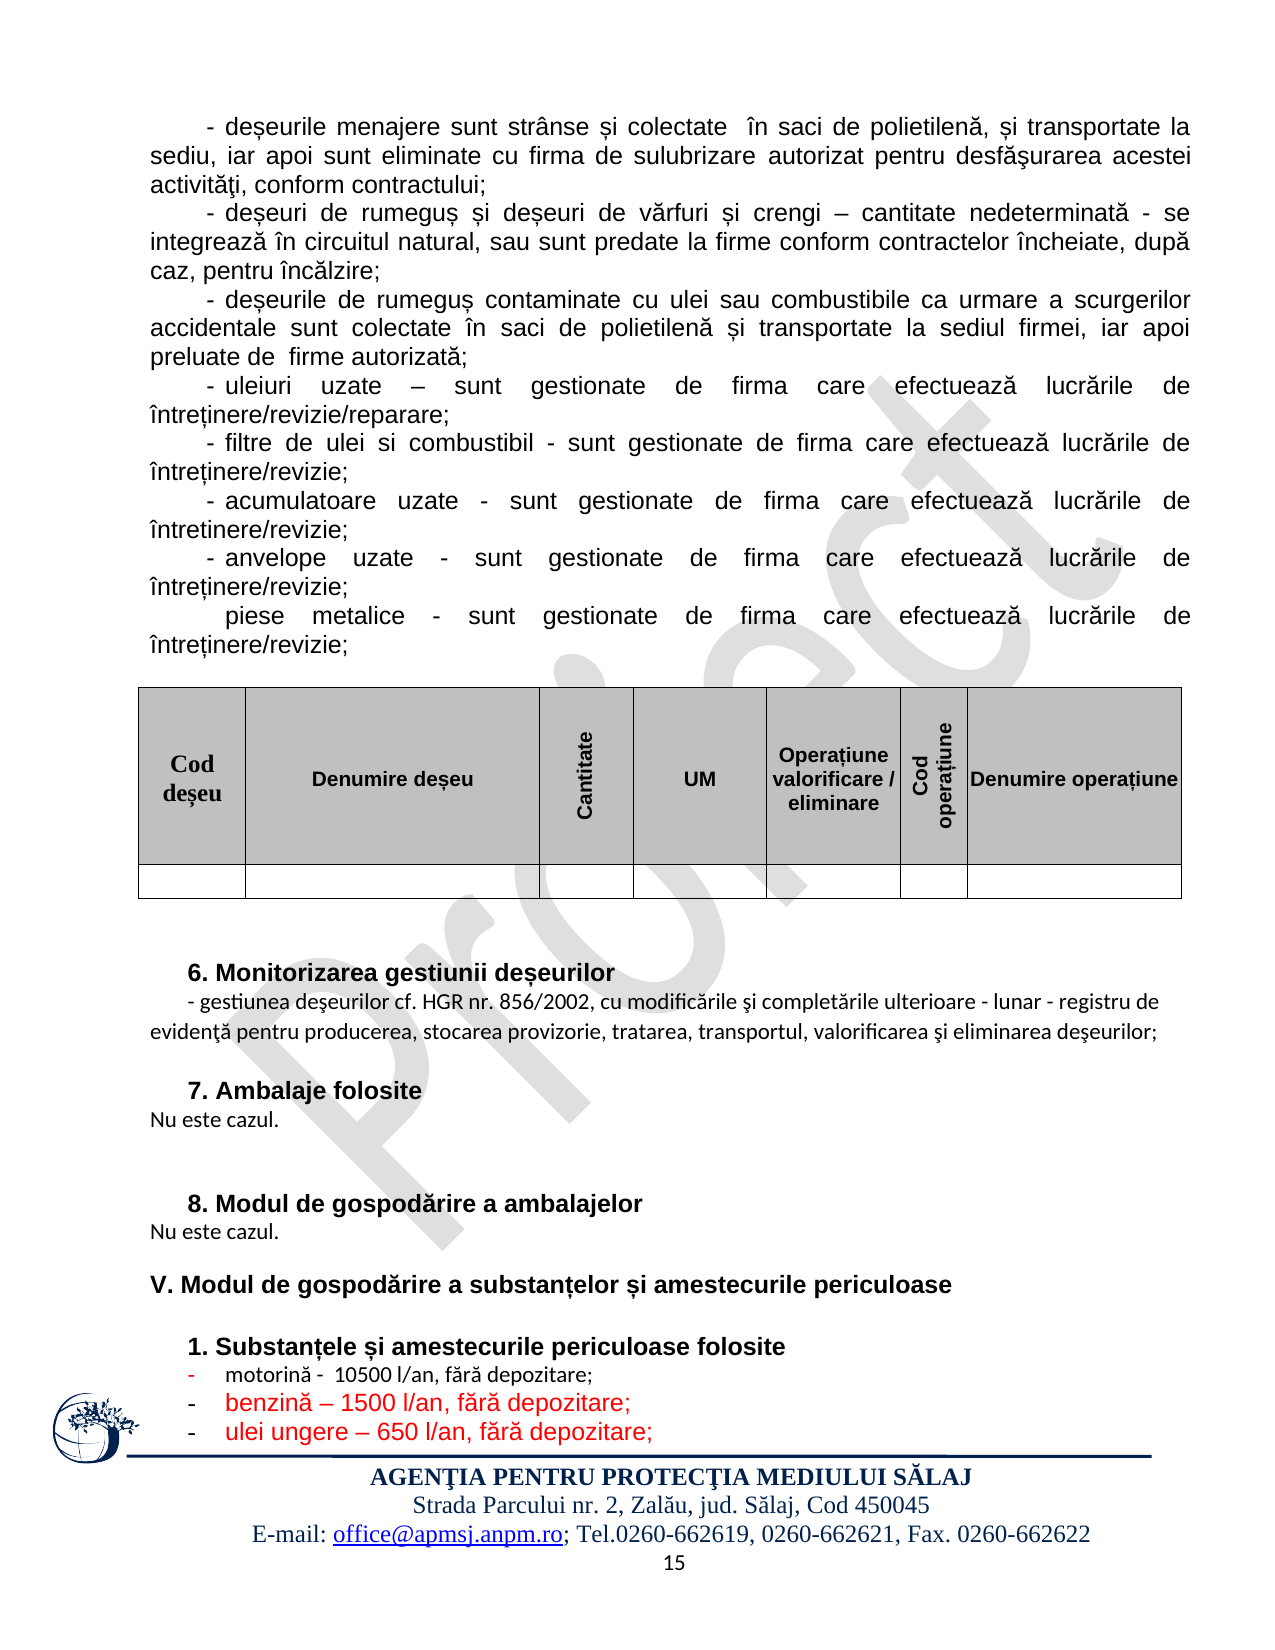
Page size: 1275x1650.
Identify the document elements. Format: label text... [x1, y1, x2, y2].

subtitle 8. Modul de gospodărire a ambalajelor [187, 1189, 1192, 1217]
subtitle 1. Substanțele și amestecurile periculoase folosite [187, 1332, 1192, 1360]
subtitle V. Modul de gospodărire a substanțelor și amestecurile periculoase [150, 1271, 1192, 1299]
subtitle 6. Monitorizarea gestiunii deșeurilor [187, 958, 1192, 987]
subtitle 7. Ambalaje folosite [187, 1076, 1192, 1105]
